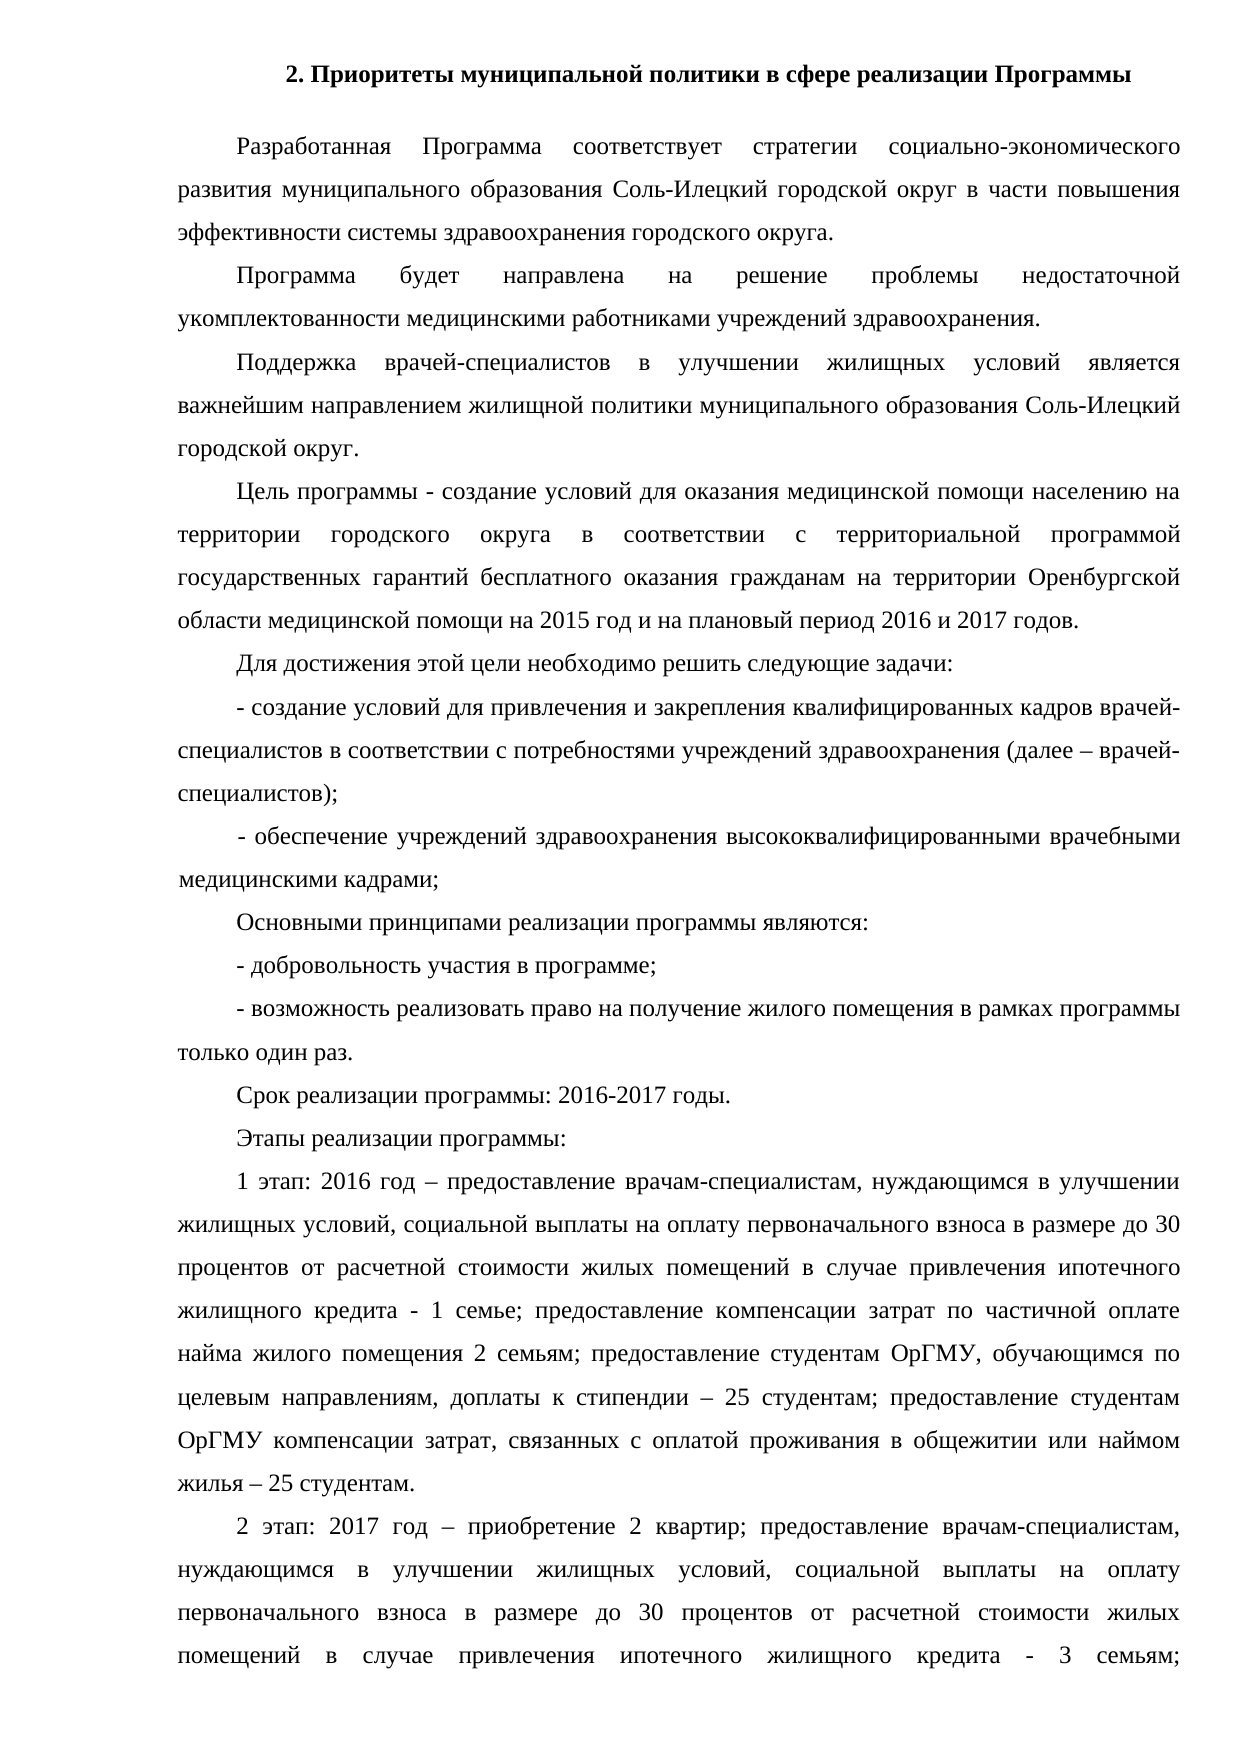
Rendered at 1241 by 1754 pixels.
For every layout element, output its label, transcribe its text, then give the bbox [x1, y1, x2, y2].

text Срок реализации программы: 2016-2017 годы. [177, 1080, 1181, 1108]
text Основными принципами реализации программы являются: [177, 907, 1181, 936]
text Цель программы - создание условий для оказания медицинской помощи населению на территории городского округа в соответствии с территориальной программой государственных гарантий бесплатного оказания гражданам на территории Оренбургской области медицинской помощи на 2015 год и на плановый период 2016 и 2017 годов. [177, 476, 1181, 634]
text - обеспечение учреждений здравоохранения высококвалифицированными врачебными медицинскими кадрами; [178, 821, 1181, 893]
text Этапы реализации программы: [177, 1123, 1181, 1152]
text - создание условий для привлечения и закрепления квалифицированных кадров врачей-специалистов в соответствии с потребностями учреждений здравоохранения (далее – врачей-специалистов); [177, 692, 1181, 807]
text 1 этап: 2016 год – предоставление врачам-специалистам, нуждающимся в улучшении жилищных условий, социальной выплаты на оплату первоначального взноса в размере до 30 процентов от расчетной стоимости жилых помещений в случае привлечения ипотечного жилищного кредита - 1 семье; предоставление компенсации затрат по частичной оплате найма жилого помещения 2 семьям; предоставление студентам ОрГМУ, обучающимся по целевым направлениям, доплаты к стипендии – 25 студентам; предоставление студентам ОрГМУ компенсации затрат, связанных с оплатой проживания в общежитии или наймом жилья – 25 студентам. [177, 1166, 1181, 1497]
text - добровольность участия в программе; [177, 950, 1181, 979]
text Поддержка врачей-специалистов в улучшении жилищных условий является важнейшим направлением жилищной политики муниципального образования Соль-Илецкий городской округ. [177, 347, 1181, 462]
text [177, 1511, 1181, 1669]
text Разработанная Программа соответствует стратегии социально-экономического развития муниципального образования Соль-Илецкий городской округ в части повышения эффективности системы здравоохранения городского округа. [177, 131, 1181, 246]
text Для достижения этой цели необходимо решить следующие задачи: [177, 648, 1181, 677]
text 2. Приоритеты муниципальной политики в сфере реализации Программы [177, 59, 1181, 88]
text Программа будет направлена на решение проблемы недостаточной укомплектованности медицинскими работниками учреждений здравоохранения. [177, 260, 1181, 332]
text - возможность реализовать право на получение жилого помещения в рамках программы только один раз. [177, 993, 1181, 1065]
